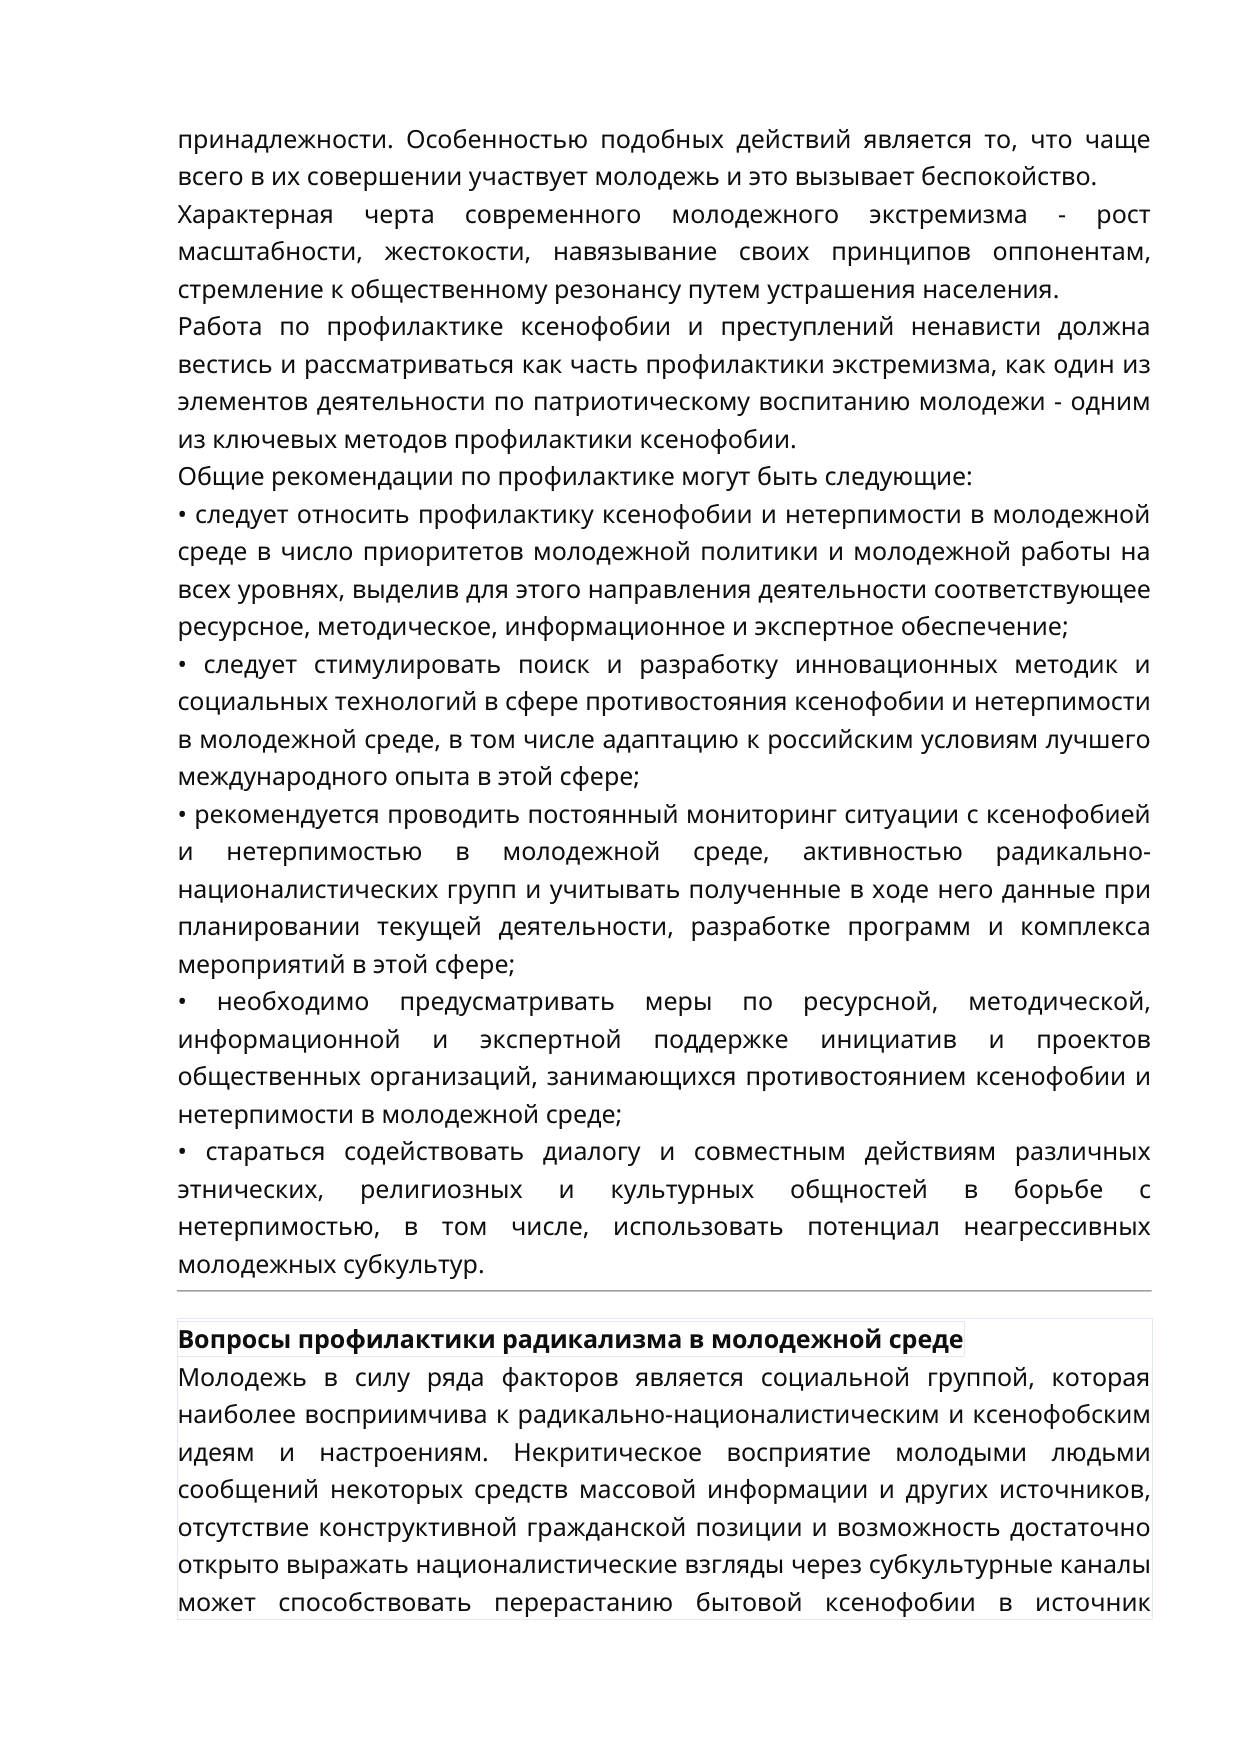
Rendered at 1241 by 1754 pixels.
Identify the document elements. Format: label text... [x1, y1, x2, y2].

text Вопросы профилактики радикализма в молодежной среде [178, 1319, 1152, 1356]
text • необходимо предусматривать меры по ресурсной, методической, информационной и экспертной поддержке инициатив и проектов общественных организаций, занимающихся противостоянием ксенофобии и нетерпимости в молодежной среде; [177, 981, 1152, 1131]
text • стараться содействовать диалогу и совместным действиям различных этнических, религиозных и культурных общностей в борьбе с нетерпимостью, в том числе, использовать потенциал неагрессивных молодежных субкультур. [177, 1131, 1152, 1281]
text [178, 1356, 1152, 1619]
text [177, 118, 1152, 193]
text Характерная черта современного молодежного экстремизма - рост масштабности, жестокости, навязывание своих принципов оппонентам, стремление к общественному резонансу путем устрашения населения. [177, 193, 1152, 306]
text • следует стимулировать поиск и разработку инновационных методик и социальных технологий в сфере противостояния ксенофобии и нетерпимости в молодежной среде, в том числе адаптацию к российским условиям лучшего международного опыта в этой сфере; [177, 643, 1152, 793]
text Общие рекомендации по профилактике могут быть следующие: [177, 456, 1152, 493]
text • следует относить профилактику ксенофобии и нетерпимости в молодежной среде в число приоритетов молодежной политики и молодежной работы на всех уровнях, выделив для этого направления деятельности соответствующее ресурсное, методическое, информационное и экспертное обеспечение; [177, 493, 1152, 643]
text Работа по профилактике ксенофобии и преступлений ненависти должна вестись и рассматриваться как часть профилактики экстремизма, как один из элементов деятельности по патриотическому воспитанию молодежи - одним из ключевых методов профилактики ксенофобии. [177, 306, 1152, 456]
text • рекомендуется проводить постоянный мониторинг ситуации с ксенофобией и нетерпимостью в молодежной среде, активностью радикально-националистических групп и учитывать полученные в ходе него данные при планировании текущей деятельности, разработке программ и комплекса мероприятий в этой сфере; [177, 793, 1152, 981]
